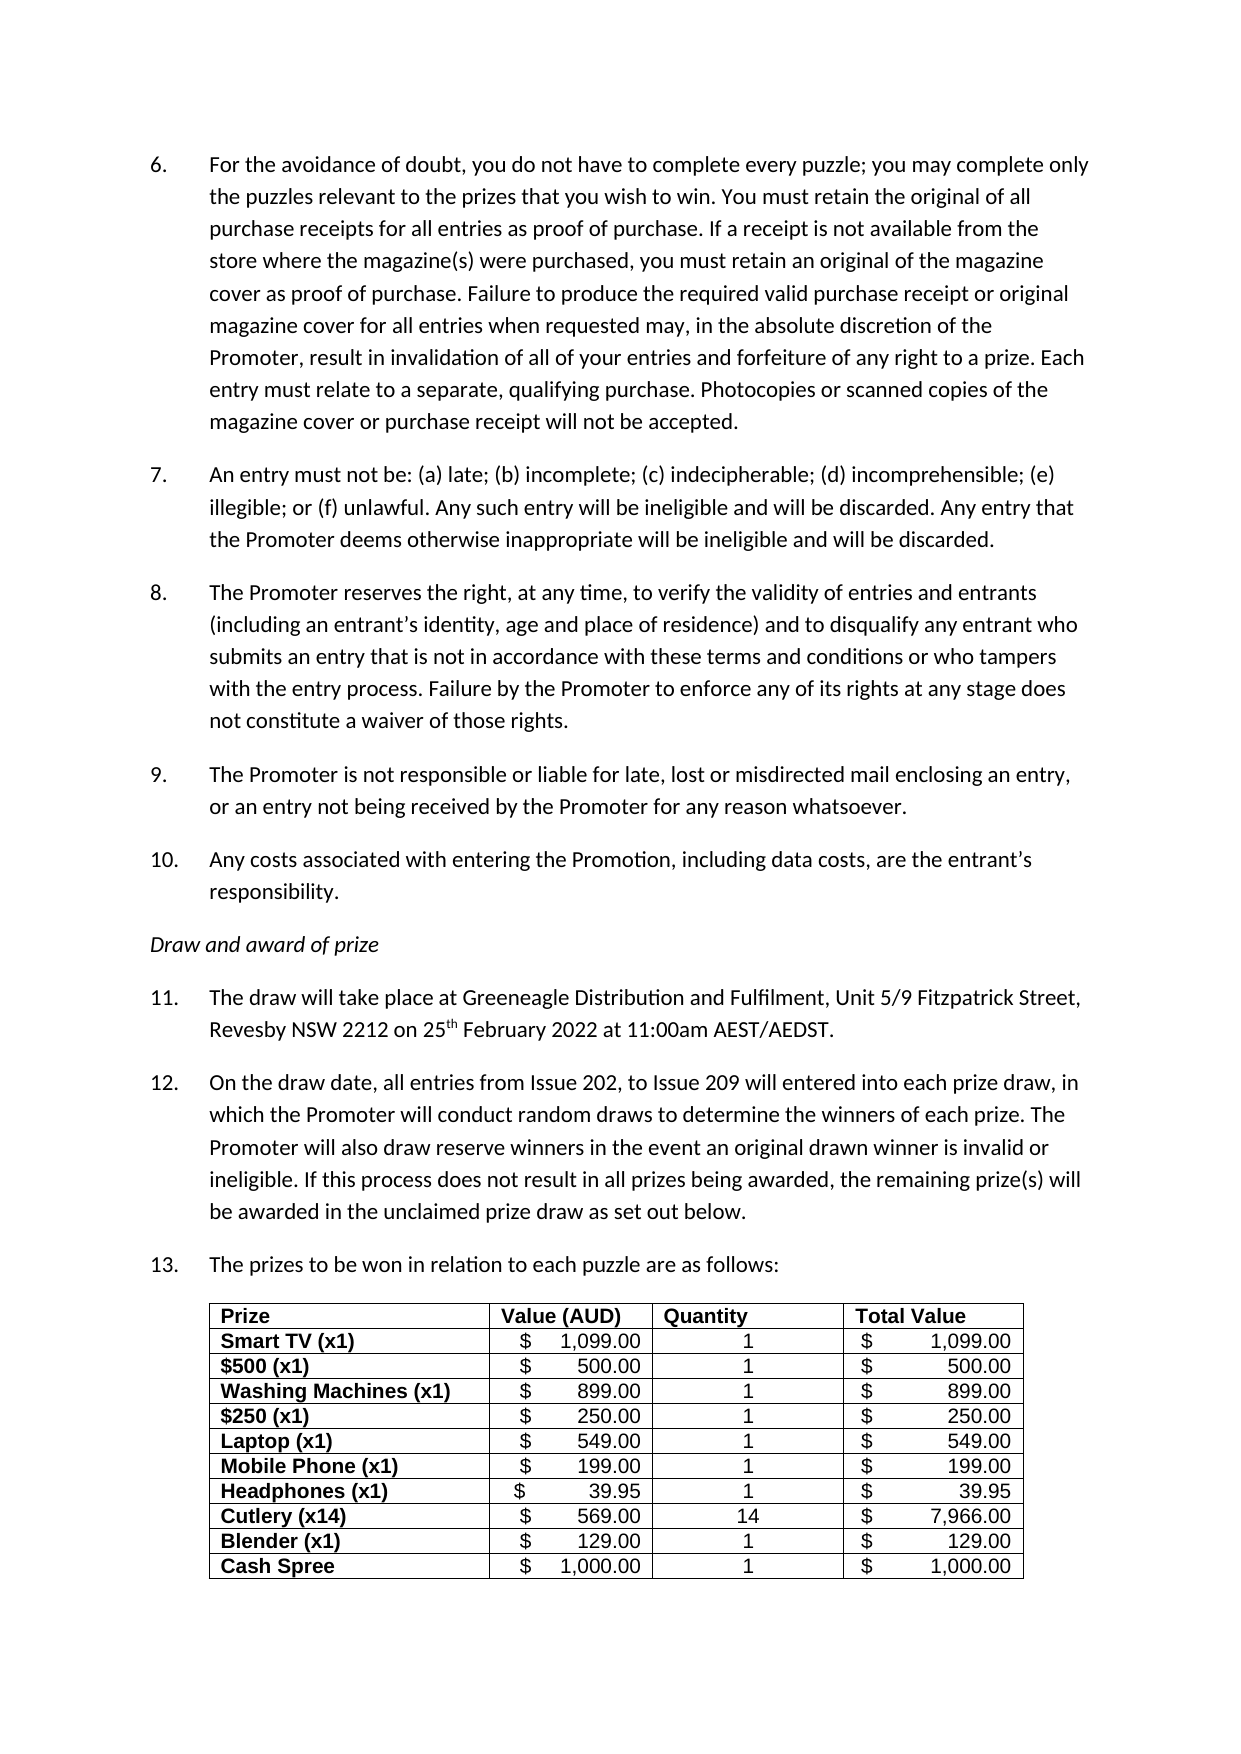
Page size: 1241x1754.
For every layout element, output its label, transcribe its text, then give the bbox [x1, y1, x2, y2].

table_cell 1 [653, 1404, 843, 1428]
table_cell 1 [653, 1329, 843, 1353]
text Draw and award of prize [150, 930, 1090, 958]
table_cell Washing Machines (x1) [210, 1379, 489, 1403]
list The draw will take place at Greeneagle Distribution and Fulfilment, Unit 5/9 Fitzpatrick Street, Revesby NSW 2212 on 25th February 2022 at 11:00am AEST/AEDST. [150, 983, 1090, 1043]
table_cell $ 129.00 [490, 1529, 652, 1553]
table_cell $ 899.00 [490, 1379, 652, 1403]
table_cell $ 7,966.00 [844, 1504, 1023, 1528]
table_header Total Value [844, 1304, 1023, 1328]
table_cell $ 199.00 [490, 1454, 652, 1478]
table_cell $ 1,099.00 [844, 1329, 1023, 1353]
table_cell $ 549.00 [490, 1429, 652, 1453]
table_cell $500 (x1) [210, 1354, 489, 1378]
table_cell $ 39.95 [490, 1479, 652, 1503]
table_cell $ 1,099.00 [490, 1329, 652, 1353]
table_cell $ 500.00 [844, 1354, 1023, 1378]
table_cell Laptop (x1) [210, 1429, 489, 1453]
table_cell $ 250.00 [844, 1404, 1023, 1428]
table_cell 1 [653, 1429, 843, 1453]
table_header Value (AUD) [490, 1304, 652, 1328]
table_cell Blender (x1) [210, 1529, 489, 1553]
table_cell Smart TV (x1) [210, 1329, 489, 1353]
table_cell $ 549.00 [844, 1429, 1023, 1453]
table_cell 1 [653, 1379, 843, 1403]
list The prizes to be won in relation to each puzzle are as follows: [150, 1250, 1090, 1278]
table_cell 1 [653, 1529, 843, 1553]
table_cell $ 1,000.00 [490, 1554, 652, 1578]
table_cell 1 [653, 1554, 843, 1578]
table_cell Headphones (x1) [210, 1479, 489, 1503]
table_cell $ 899.00 [844, 1379, 1023, 1403]
table_cell $ 199.00 [844, 1454, 1023, 1478]
table_cell 1 [653, 1479, 843, 1503]
table_cell Mobile Phone (x1) [210, 1454, 489, 1478]
table_cell Cash Spree [210, 1554, 489, 1578]
table_cell $250 (x1) [210, 1404, 489, 1428]
table_cell $ 500.00 [490, 1354, 652, 1378]
table_cell $ 250.00 [490, 1404, 652, 1428]
table_cell Cutlery (x14) [210, 1504, 489, 1528]
list The Promoter reserves the right, at any time, to verify the validity of entries and entrants (including an entrant’s identity, age and place of residence) and to disqualify any entrant who submits an entry that is not in accordance with these terms and conditions or who tampers with the entry process. Failure by the Promoter to enforce any of its rights at any stage does not constitute a waiver of those rights. [150, 578, 1090, 735]
table_cell $ 1,000.00 [844, 1554, 1023, 1578]
table_cell 14 [653, 1504, 843, 1528]
table_cell $ 39.95 [844, 1479, 1023, 1503]
list An entry must not be: (a) late; (b) incomplete; (c) indecipherable; (d) incomprehensible; (e) illegible; or (f) unlawful. Any such entry will be ineligible and will be discarded. Any entry that the Promoter deems otherwise inappropriate will be ineligible and will be discarded. [150, 461, 1090, 553]
list On the draw date, all entries from Issue 202, to Issue 209 will entered into each prize draw, in which the Promoter will conduct random draws to determine the winners of each prize. The Promoter will also draw reserve winners in the event an original drawn winner is invalid or ineligible. If this process does not result in all prizes being awarded, the remaining prize(s) will be awarded in the unclaimed prize draw as set out below. [150, 1068, 1090, 1225]
table_header Prize [210, 1304, 489, 1328]
list The Promoter is not responsible or liable for late, lost or misdirected mail enclosing an entry, or an entry not being received by the Promoter for any reason whatsoever. [150, 760, 1090, 820]
list For the avoidance of doubt, you do not have to complete every puzzle; you may complete only the puzzles relevant to the prizes that you wish to win. You must retain the original of all purchase receipts for all entries as proof of purchase. If a receipt is not available from the store where the magazine(s) were purchased, you must retain an original of the magazine cover as proof of purchase. Failure to produce the required valid purchase receipt or original magazine cover for all entries when requested may, in the absolute discretion of the Promoter, result in invalidation of all of your entries and forfeiture of any right to a prize. Each entry must relate to a separate, qualifying purchase. Photocopies or scanned copies of the magazine cover or purchase receipt will not be accepted. [150, 150, 1090, 436]
table_cell $ 129.00 [844, 1529, 1023, 1553]
list Any costs associated with entering the Promotion, including data costs, are the entrant’s responsibility. [150, 845, 1090, 905]
table_cell 1 [653, 1354, 843, 1378]
table_cell $ 569.00 [490, 1504, 652, 1528]
table_header Quantity [653, 1304, 843, 1328]
table_cell 1 [653, 1454, 843, 1478]
